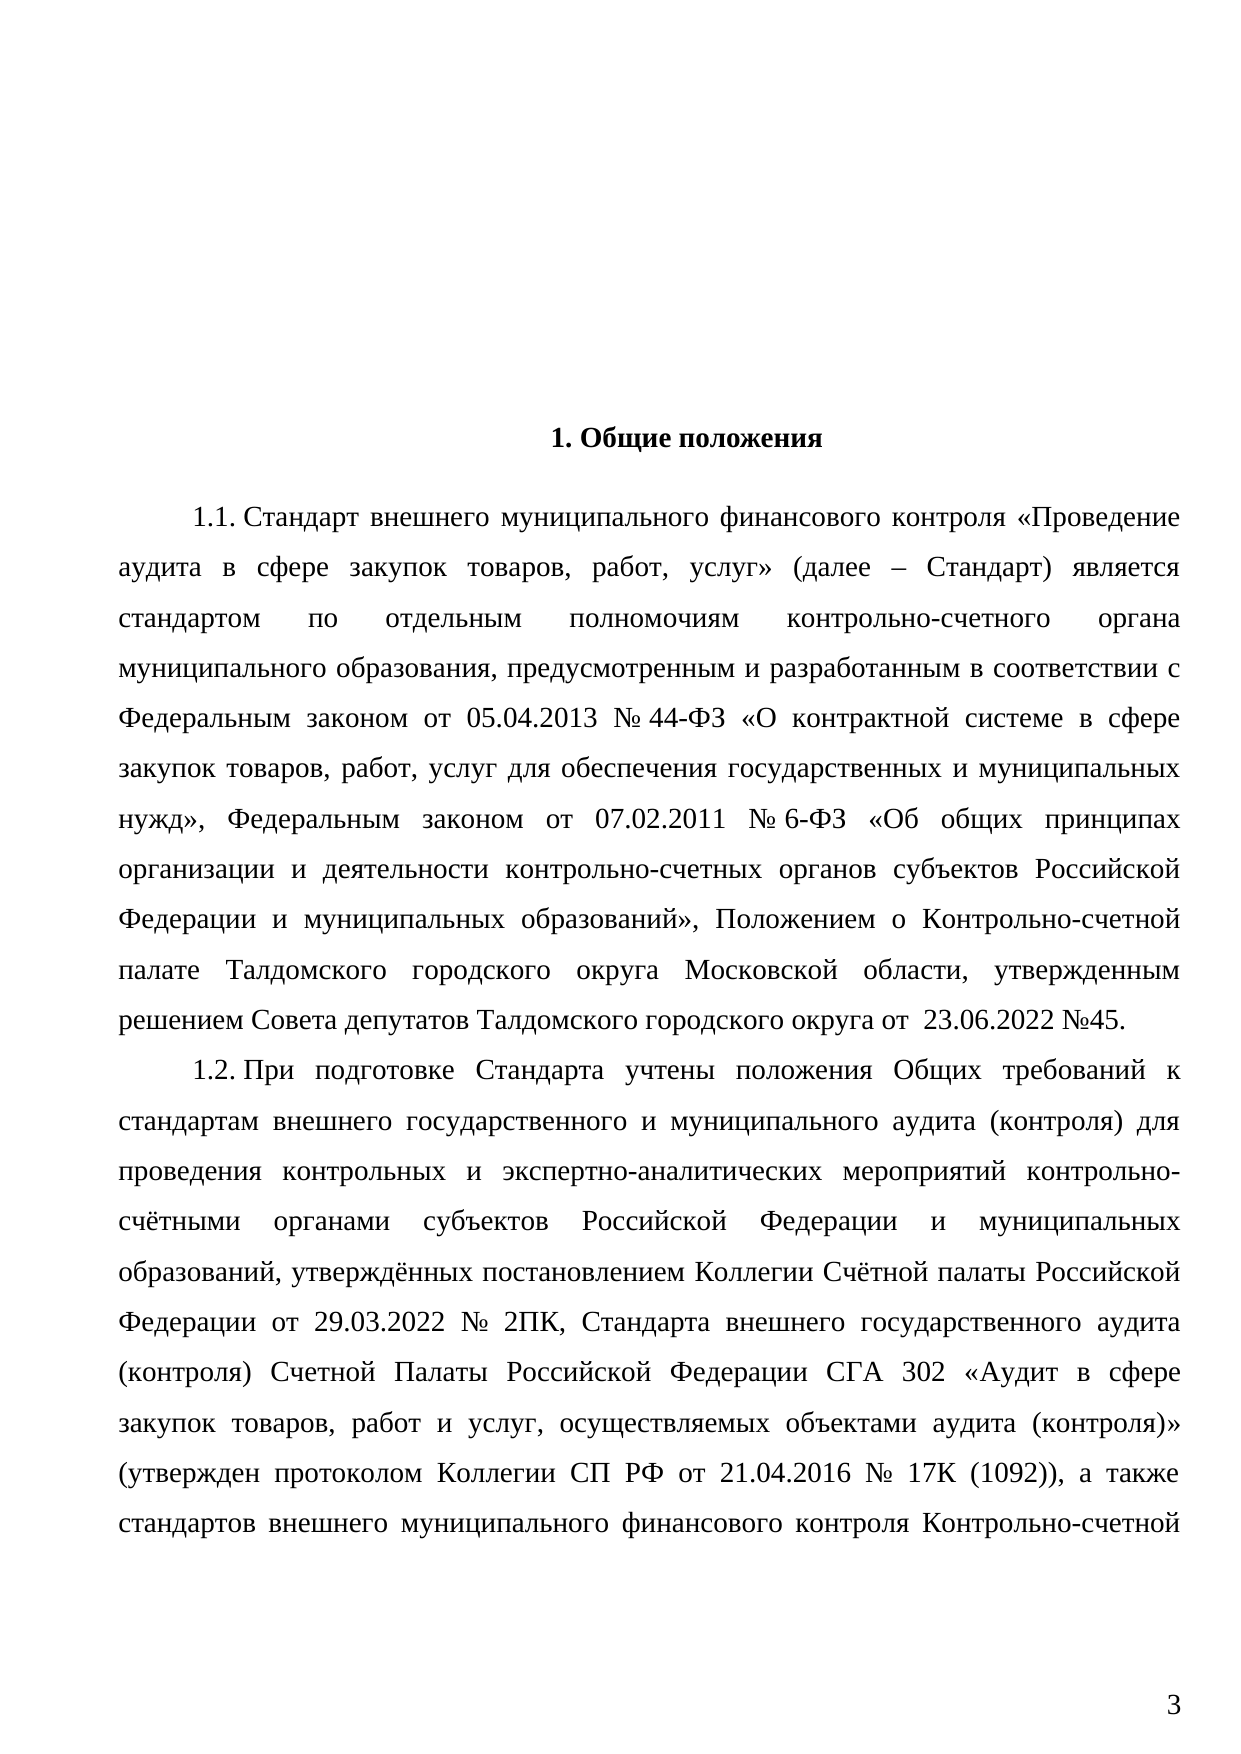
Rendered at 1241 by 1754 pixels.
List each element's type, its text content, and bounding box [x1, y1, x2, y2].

list Стандарт внешнего муниципального финансового контроля «Проведение аудита в сфере закупок товаров, работ, услуг» (далее – Стандарт) является стандартом по отдельным полномочиям контрольно-счетного органа муниципального образования, предусмотренным и разработанным в соответствии с Федеральным законом от 05.04.2013 № 44-ФЗ «О контрактной системе в сфере закупок товаров, работ, услуг для обеспечения государственных и муниципальных нужд», Федеральным законом от 07.02.2011 № 6-ФЗ «Об общих принципах организации и деятельности контрольно-счетных органов субъектов Российской Федерации и муниципальных образований», Положением о Контрольно-счетной палате Талдомского городского округа Московской области, утвержденным решением Совета депутатов Талдомского городского округа от 23.06.2022 №45. [118, 499, 1181, 1036]
subtitle Общие положения [118, 420, 1181, 453]
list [118, 1052, 1181, 1539]
